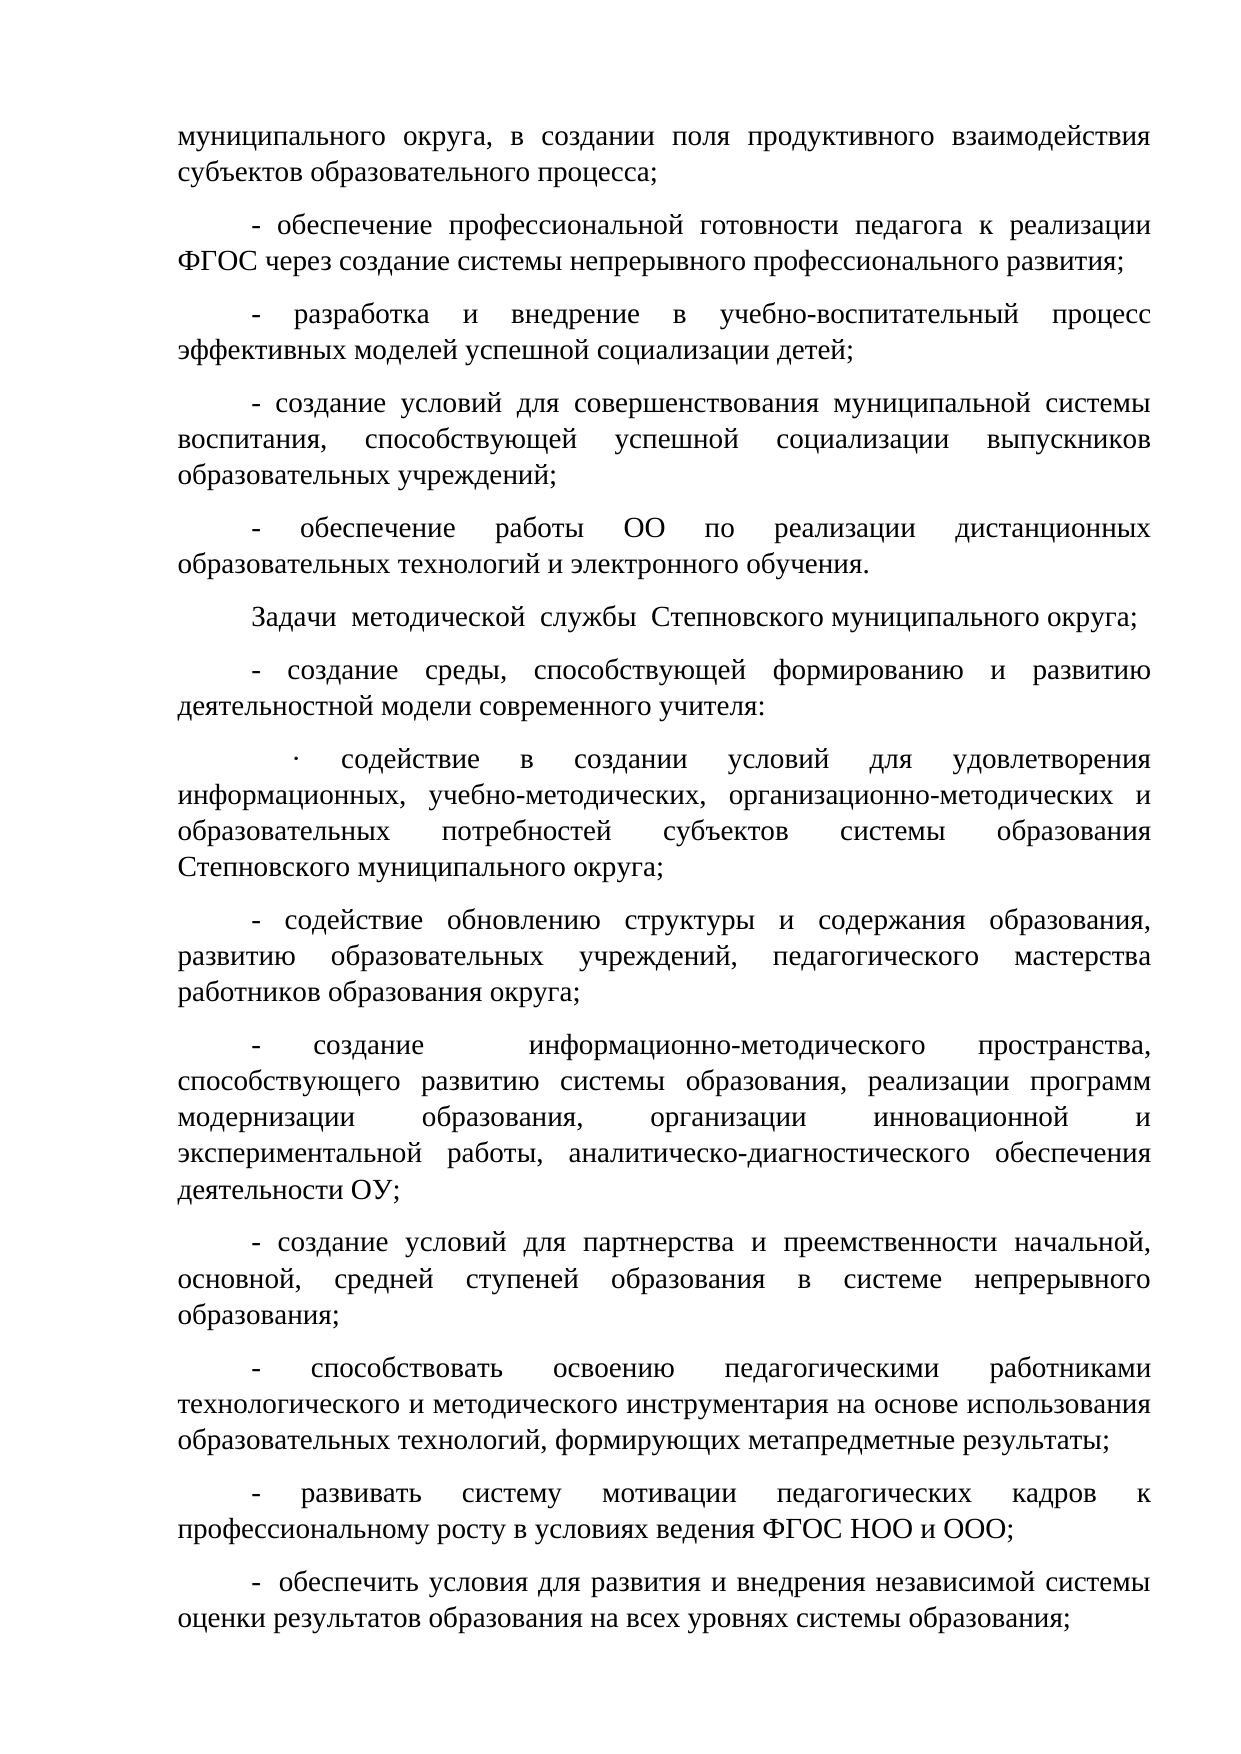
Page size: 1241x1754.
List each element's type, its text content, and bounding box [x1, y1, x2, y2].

text - обеспечение работы ОО по реализации дистанционных образовательных технологий и электронного обучения. [177, 510, 1152, 580]
text - создание условий для партнерства и преемственности начальной, основной, средней ступеней образования в системе непрерывного образования; [177, 1224, 1152, 1330]
text - содействие обновлению структуры и содержания образования, развитию образовательных учреждений, педагогического мастерства работников образования округа; [177, 902, 1152, 1008]
text - обеспечение профессиональной готовности педагога к реализации ФГОС через создание системы непрерывного профессионального развития; [177, 207, 1152, 277]
text - создание условий для совершенствования муниципальной системы воспитания, способствующей успешной социализации выпускников образовательных учреждений; [177, 385, 1152, 491]
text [177, 118, 1152, 188]
text - развивать систему мотивации педагогических кадров к профессиональному росту в условиях ведения ФГОС НОО и ООО; [177, 1475, 1152, 1544]
text · содействие в создании условий для удовлетворения информационных, учебно-методических, организационно-методических и образовательных потребностей субъектов системы образования Степновского муниципального округа; [177, 741, 1152, 883]
text - обеспечить условия для развития и внедрения независимой системы оценки результатов образования на всех уровнях системы образования; [177, 1564, 1152, 1633]
text - способствовать освоению педагогическими работниками технологического и методического инструментария на основе использования образовательных технологий, формирующих метапредметные результаты; [177, 1350, 1152, 1456]
text - разработка и внедрение в учебно-воспитательный процесс эффективных моделей успешной социализации детей; [177, 296, 1152, 366]
text Задачи методической службы Степновского муниципального округа; [177, 599, 1152, 633]
text - создание информационно-методического пространства, способствующего развитию системы образования, реализации программ модернизации образования, организации инновационной и экспериментальной работы, аналитическо-диагностического обеспечения деятельности ОУ; [177, 1027, 1152, 1205]
text - создание среды, способствующей формированию и развитию деятельностной модели современного учителя: [177, 652, 1152, 722]
